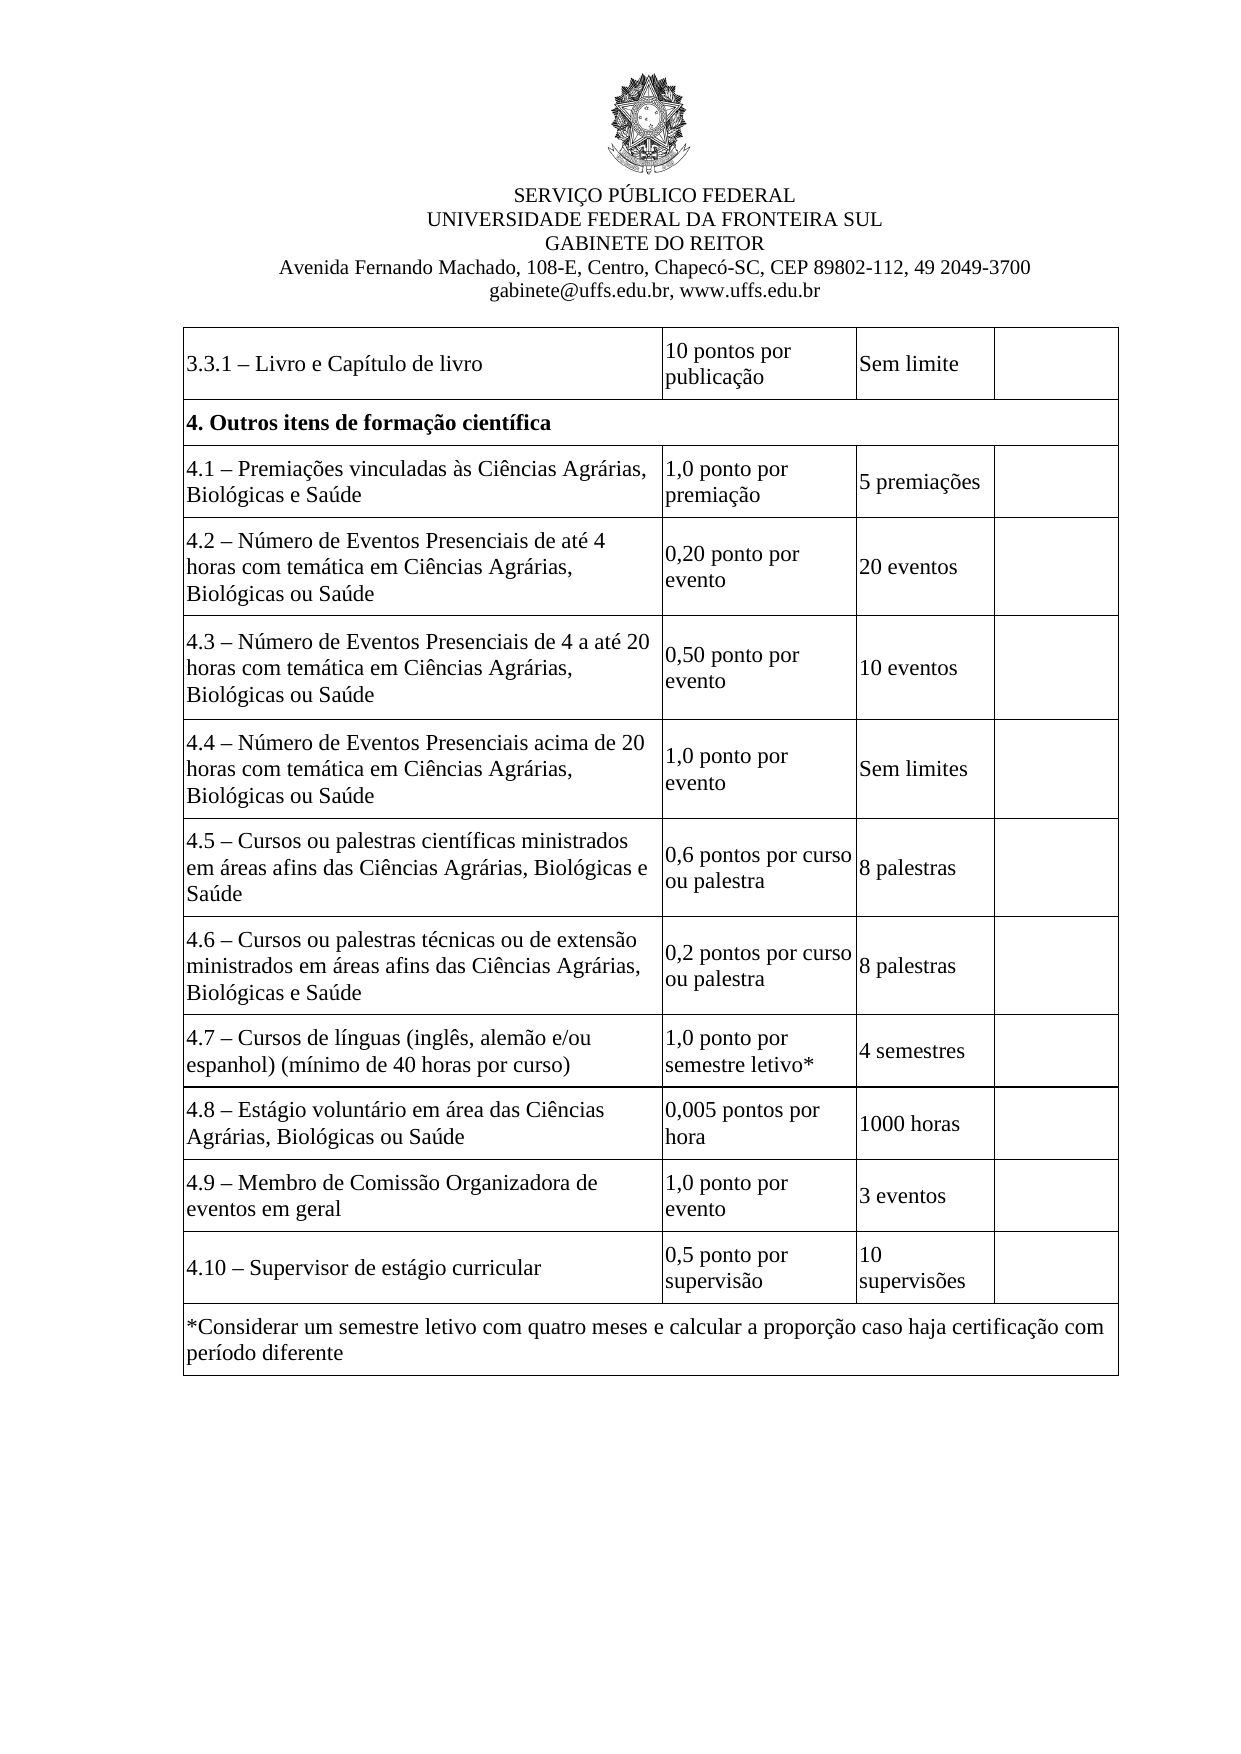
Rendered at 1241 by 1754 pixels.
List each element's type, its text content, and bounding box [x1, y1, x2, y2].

table_cell [995, 328, 1118, 399]
table_cell 4.6 – Cursos ou palestras técnicas ou de extensão ministrados em áreas afins das Ciências Agrárias, Biológicas e Saúde [184, 917, 662, 1014]
table_cell [995, 917, 1118, 1014]
table_cell [995, 1015, 1118, 1086]
table_cell 4.4 – Número de Eventos Presenciais acima de 20 horas com temática em Ciências Agrárias, Biológicas ou Saúde [184, 720, 662, 817]
table_cell 4.5 – Cursos ou palestras científicas ministrados em áreas afins das Ciências Agrárias, Biológicas e Saúde [184, 819, 662, 916]
table_cell 0,2 pontos por curso ou palestra [663, 917, 856, 1014]
table_cell [995, 1088, 1118, 1158]
table_cell 4. Outros itens de formação científica [184, 400, 1118, 444]
table_cell [995, 616, 1118, 719]
table_cell 0,6 pontos por curso ou palestra [663, 819, 856, 916]
table_cell 5 premiações [857, 446, 994, 517]
table_cell 8 palestras [857, 917, 994, 1014]
table_cell 0,5 ponto por supervisão [663, 1232, 856, 1303]
table_cell [995, 819, 1118, 916]
table_cell 10 eventos [857, 616, 994, 719]
table_cell 1,0 ponto por semestre letivo* [663, 1015, 856, 1086]
table_cell [995, 1160, 1118, 1231]
table_cell 4 semestres [857, 1015, 994, 1086]
table_cell 10 pontos por publicação [663, 328, 856, 399]
table_cell [995, 446, 1118, 517]
table_cell 4.10 – Supervisor de estágio curricular [184, 1232, 662, 1303]
table_cell 1,0 ponto por evento [663, 720, 856, 817]
table_cell [995, 720, 1118, 817]
table_cell 1000 horas [857, 1088, 994, 1158]
table_cell 4.9 – Membro de Comissão Organizadora de eventos em geral [184, 1160, 662, 1231]
table_cell 0,005 pontos por hora [663, 1088, 856, 1158]
table_cell Sem limites [857, 720, 994, 817]
table_cell 0,50 ponto por evento [663, 616, 856, 719]
table_cell 3 eventos [857, 1160, 994, 1231]
table_cell 8 palestras [857, 819, 994, 916]
table_cell 4.7 – Cursos de línguas (inglês, alemão e/ou espanhol) (mínimo de 40 horas por curso) [184, 1015, 662, 1086]
table_cell 10 supervisões [857, 1232, 994, 1303]
table_cell 4.3 – Número de Eventos Presenciais de 4 a até 20 horas com temática em Ciências Agrárias, Biológicas ou Saúde [184, 616, 662, 719]
table_cell *Considerar um semestre letivo com quatro meses e calcular a proporção caso haja certificação com período diferente [184, 1304, 1118, 1375]
table_cell 1,0 ponto por evento [663, 1160, 856, 1231]
table_cell 20 eventos [857, 518, 994, 615]
table_cell [995, 518, 1118, 615]
table_cell 1,0 ponto por premiação [663, 446, 856, 517]
table_cell 0,20 ponto por evento [663, 518, 856, 615]
table_cell 3.3.1 – Livro e Capítulo de livro [184, 328, 662, 399]
table_cell 4.2 – Número de Eventos Presenciais de até 4 horas com temática em Ciências Agrárias, Biológicas ou Saúde [184, 518, 662, 615]
table_cell Sem limite [857, 328, 994, 399]
table_cell 4.1 – Premiações vinculadas às Ciências Agrárias, Biológicas e Saúde [184, 446, 662, 517]
table_cell 4.8 – Estágio voluntário em área das Ciências Agrárias, Biológicas ou Saúde [184, 1088, 662, 1158]
table_cell [995, 1232, 1118, 1303]
